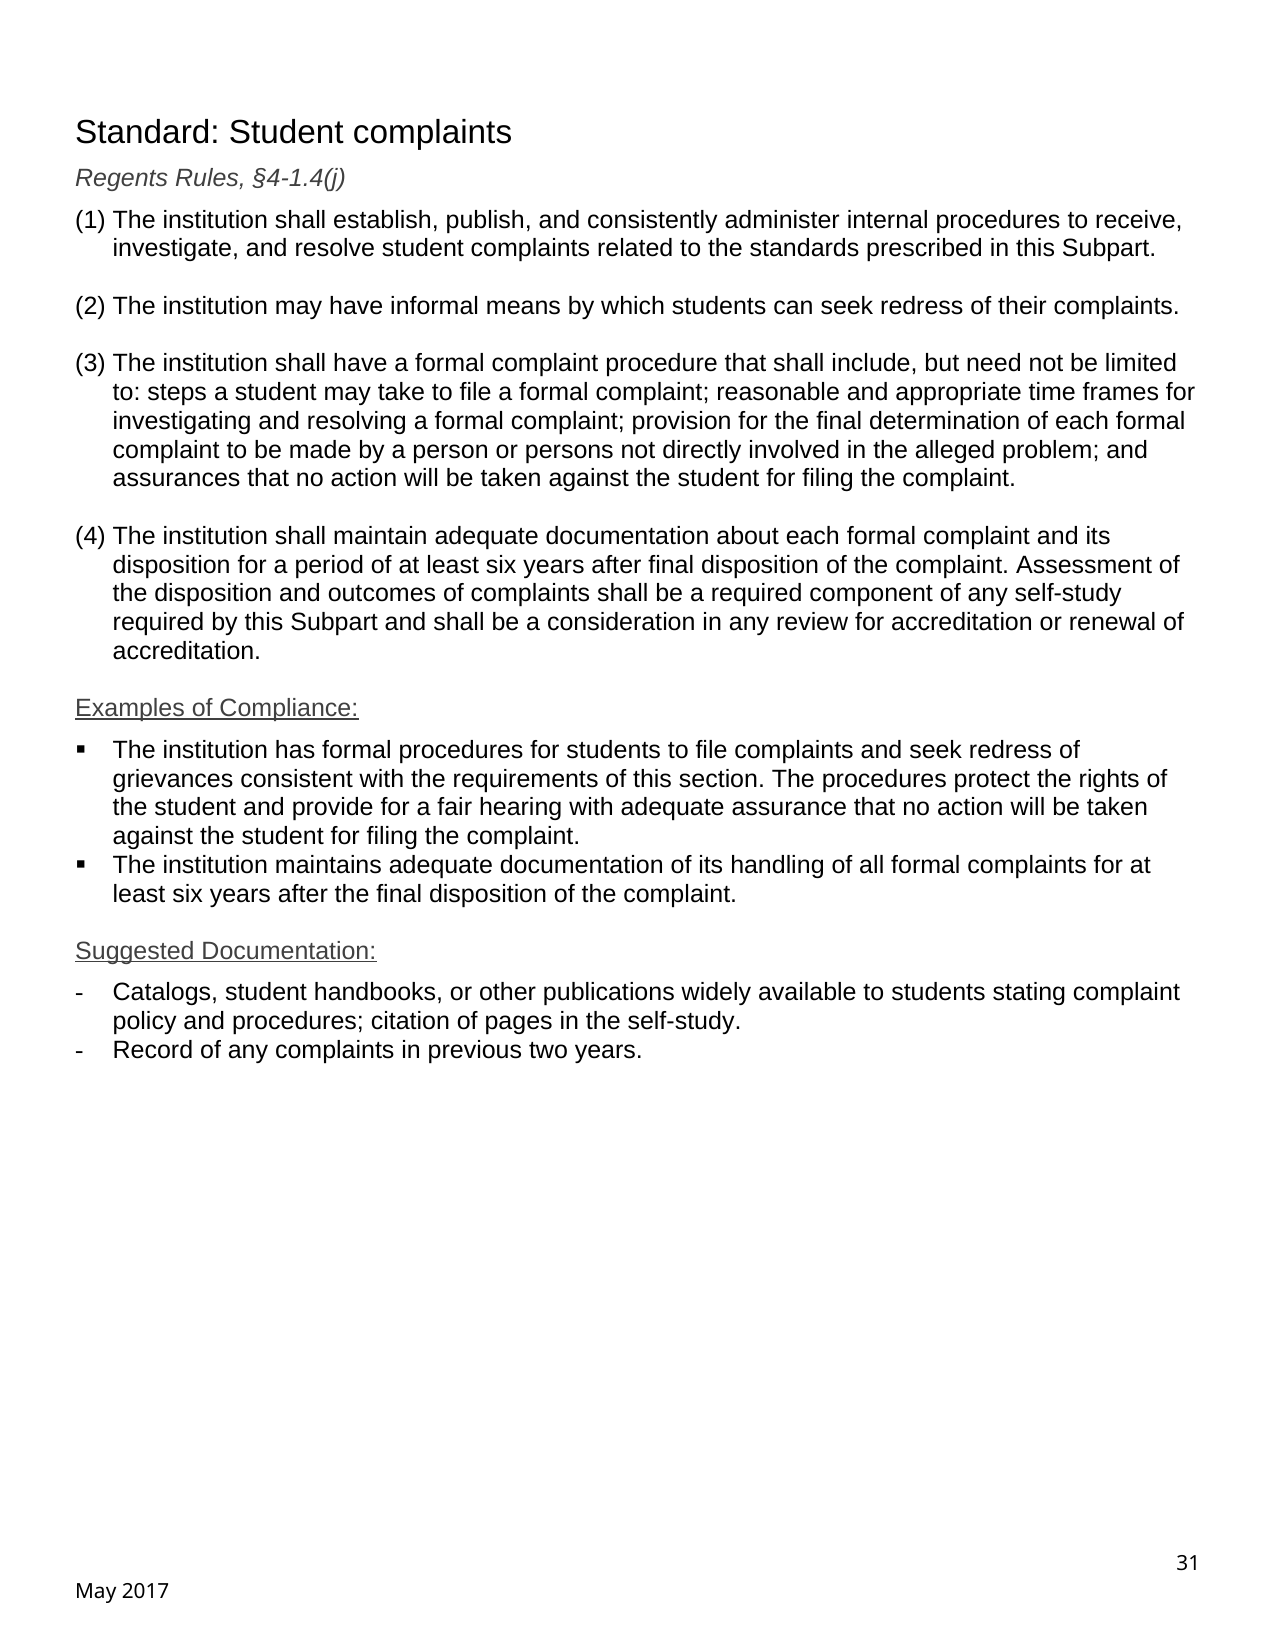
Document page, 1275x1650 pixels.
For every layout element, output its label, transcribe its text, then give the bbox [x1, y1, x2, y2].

list The institution shall have a formal complaint procedure that shall include, but need not be limited to: steps a student may take to file a formal complaint; reasonable and appropriate time frames for investigating and resolving a formal complaint; provision for the final determination of each formal complaint to be made by a person or persons not directly involved in the alleged problem; and assurances that no action will be taken against the student for filing the complaint. [75, 348, 1200, 492]
list The institution has formal procedures for students to file complaints and seek redress of grievances consistent with the requirements of this section. The procedures protect the rights of the student and provide for a fair hearing with adequate assurance that no action will be taken against the student for filing the complaint. [75, 735, 1200, 850]
list Catalogs, student handbooks, or other publications widely available to students stating complaint policy and procedures; citation of pages in the self-study. [75, 977, 1200, 1035]
list The institution shall establish, publish, and consistently administer internal procedures to receive, investigate, and resolve student complaints related to the standards prescribed in this Subpart. [75, 205, 1200, 262]
list The institution may have informal means by which students can seek redress of their complaints. [75, 291, 1200, 320]
subtitle Suggested Documentation: [75, 936, 1200, 965]
list Record of any complaints in previous two years. [75, 1035, 1200, 1064]
subtitle Standard: Student complaints [75, 112, 1200, 151]
subtitle Examples of Compliance: [75, 693, 1200, 722]
list The institution shall maintain adequate documentation about each formal complaint and its disposition for a period of at least six years after final disposition of the complaint. Assessment of the disposition and outcomes of complaints shall be a required component of any self-study required by this Subpart and shall be a consideration in any review for accreditation or renewal of accreditation. [75, 521, 1200, 665]
subtitle Regents Rules, §4-1.4(j) [75, 163, 1200, 192]
list The institution maintains adequate documentation of its handling of all formal complaints for at least six years after the final disposition of the complaint. [75, 850, 1200, 907]
